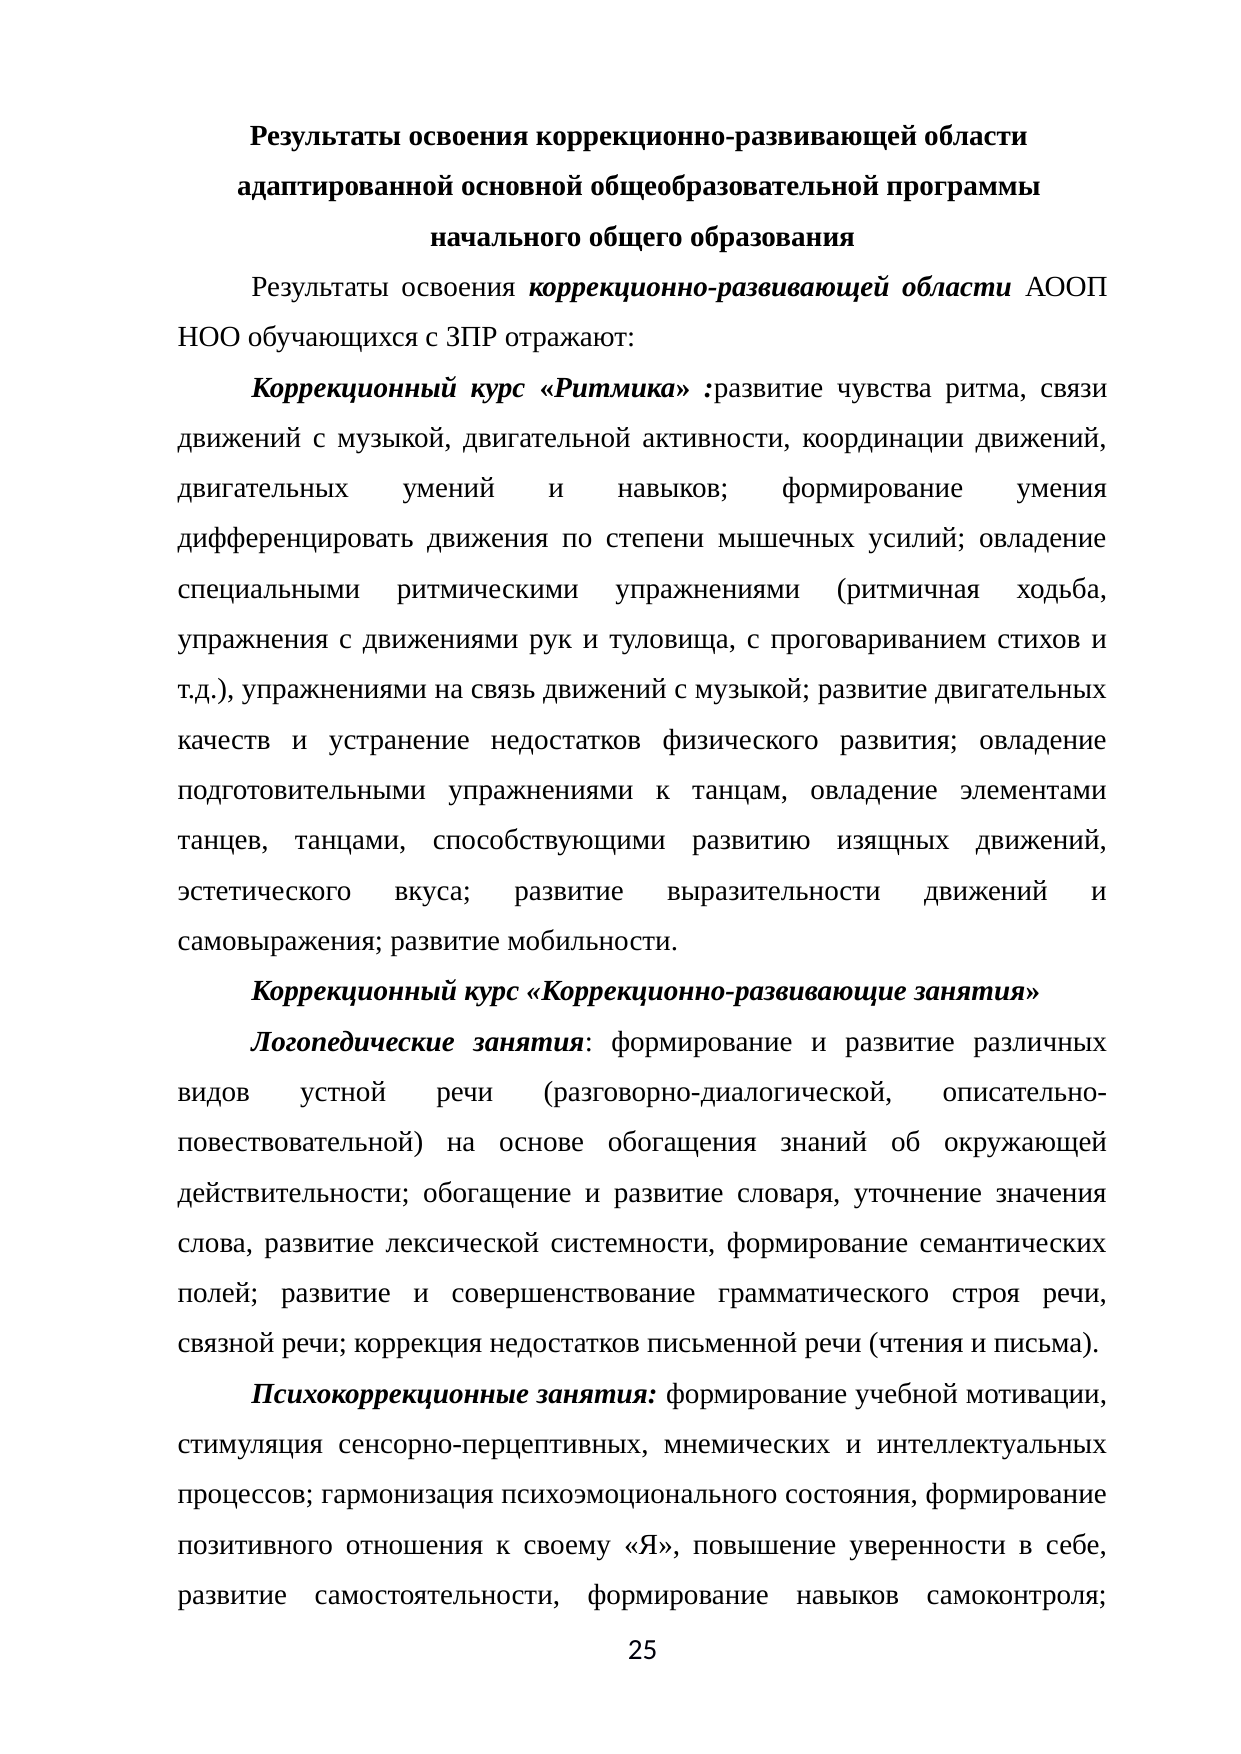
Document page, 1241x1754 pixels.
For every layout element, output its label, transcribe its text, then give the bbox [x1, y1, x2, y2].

text Результаты освоения коррекционно-развивающей области адаптированной основной общеобразовательной программы начального общего образования [177, 118, 1107, 252]
text Коррекционный курс «Ритмика» :развитие чувства ритма, связи движений с музыкой, двигательной активности, координации движений, двигательных умений и навыков; формирование умения дифференцировать движения по степени мышечных усилий; овладение специальными ритмическими упражнениями (ритмичная ходьба, упражнения с движениями рук и туловища, с проговариванием стихов и т.д.), упражнениями на связь движений с музыкой; развитие двигательных качеств и устранение недостатков физического развития; овладение подготовительными упражнениями к танцам, овладение элементами танцев, танцами, способствующими развитию изящных движений, эстетического вкуса; развитие выразительности движений и самовыражения; развитие мобильности. [177, 370, 1107, 957]
text Результаты освоения коррекционно-развивающей области АООП НОО обучающихся с ЗПР отражают: [177, 269, 1107, 353]
text Коррекционный курс «Коррекционно-развивающие занятия» [177, 973, 1107, 1007]
text Логопедические занятия: формирование и развитие различных видов устной речи (разговорно-диалогической, описательно-повествовательной) на основе обогащения знаний об окружающей действительности; обогащение и развитие словаря, уточнение значения слова, развитие лексической системности, формирование семантических полей; развитие и совершенствование грамматического строя речи, связной речи; коррекция недостатков письменной речи (чтения и письма). [177, 1024, 1107, 1359]
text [177, 1376, 1107, 1611]
